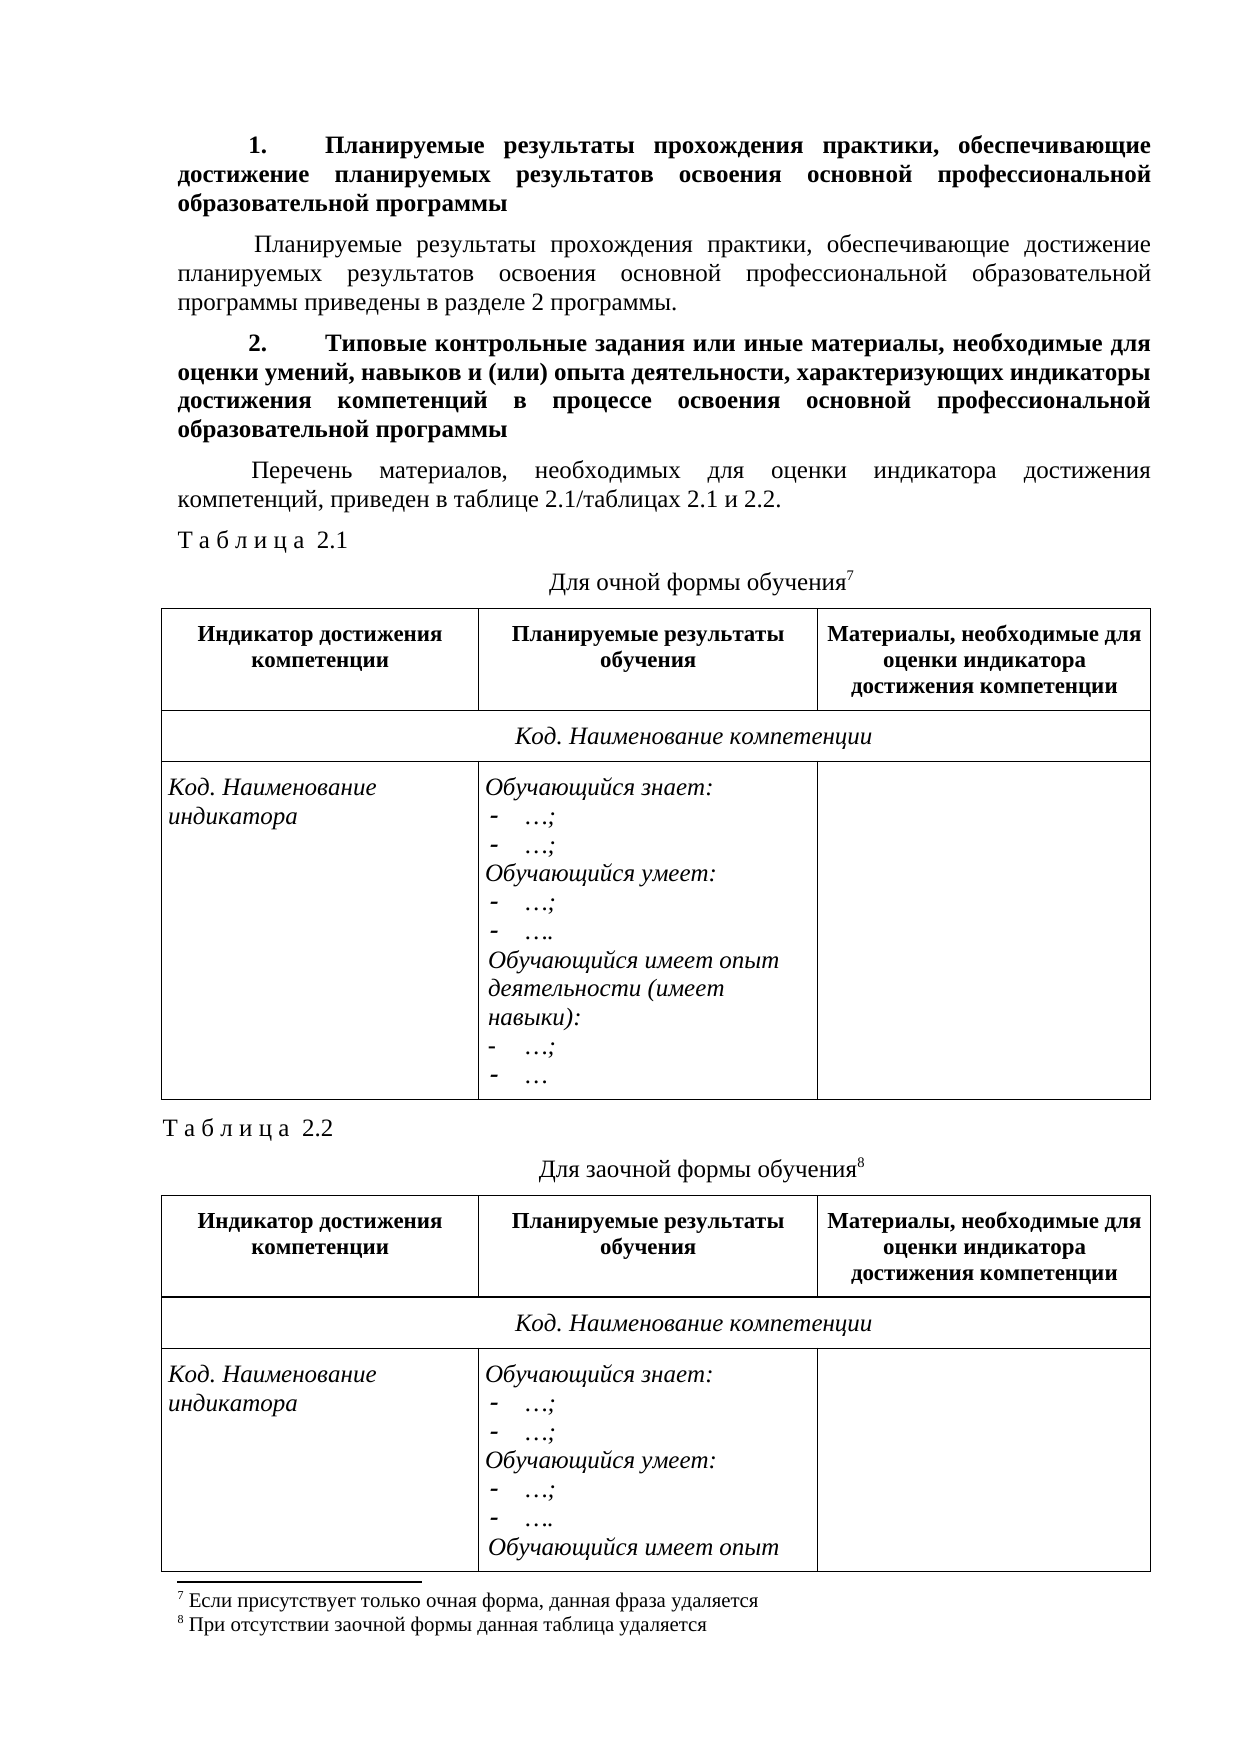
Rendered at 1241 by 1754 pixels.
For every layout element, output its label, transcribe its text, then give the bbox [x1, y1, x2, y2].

table_cell [818, 762, 1150, 1099]
table_cell Код. Наименование компетенции [162, 1298, 1150, 1347]
list Планируемые результаты прохождения практики, обеспечивающие достижение планируемых результатов освоения основной профессиональной образовательной программы [177, 131, 1152, 217]
table_cell [818, 1349, 1150, 1571]
table_cell Код. Наименование индикатора [162, 762, 478, 1099]
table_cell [479, 1349, 817, 1571]
table_header Планируемые результаты обучения [479, 1196, 817, 1296]
text Т а б л и ц а 2.2 [162, 1113, 1152, 1141]
table_header Индикатор достижения компетенции [162, 609, 478, 709]
table_header Индикатор достижения компетенции [162, 1196, 478, 1296]
list Типовые контрольные задания или иные материалы, необходимые для оценки умений, навыков и (или) опыта деятельности, характеризующих индикаторы достижения компетенций в процессе освоения основной профессиональной образовательной программы [177, 328, 1152, 443]
table_header Материалы, необходимые для оценки индикатора достижения компетенции [818, 1196, 1150, 1296]
text Планируемые результаты прохождения практики, обеспечивающие достижение планируемых результатов освоения основной профессиональной образовательной программы приведены в разделе 2 программы. [177, 229, 1152, 316]
table_header Планируемые результаты обучения [479, 609, 817, 709]
table_cell Код. Наименование компетенции [162, 711, 1150, 761]
text Для заочной формы обучения [177, 1154, 1152, 1183]
text Т а б л и ц а 2.1 [177, 526, 1152, 554]
text Перечень материалов, необходимых для оценки индикатора достижения компетенций, приведен в таблице 2.1/таблицах 2.1 и 2.2. [177, 456, 1152, 513]
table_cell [162, 1349, 478, 1571]
text Для очной формы обучения [177, 567, 1152, 596]
table_header Материалы, необходимые для оценки индикатора достижения компетенции [818, 609, 1150, 709]
table_cell Обучающийся знает: …; …; Обучающийся умеет: …; …. Обучающийся имеет опыт деятельности (имеет навыки): …; … [479, 762, 817, 1099]
